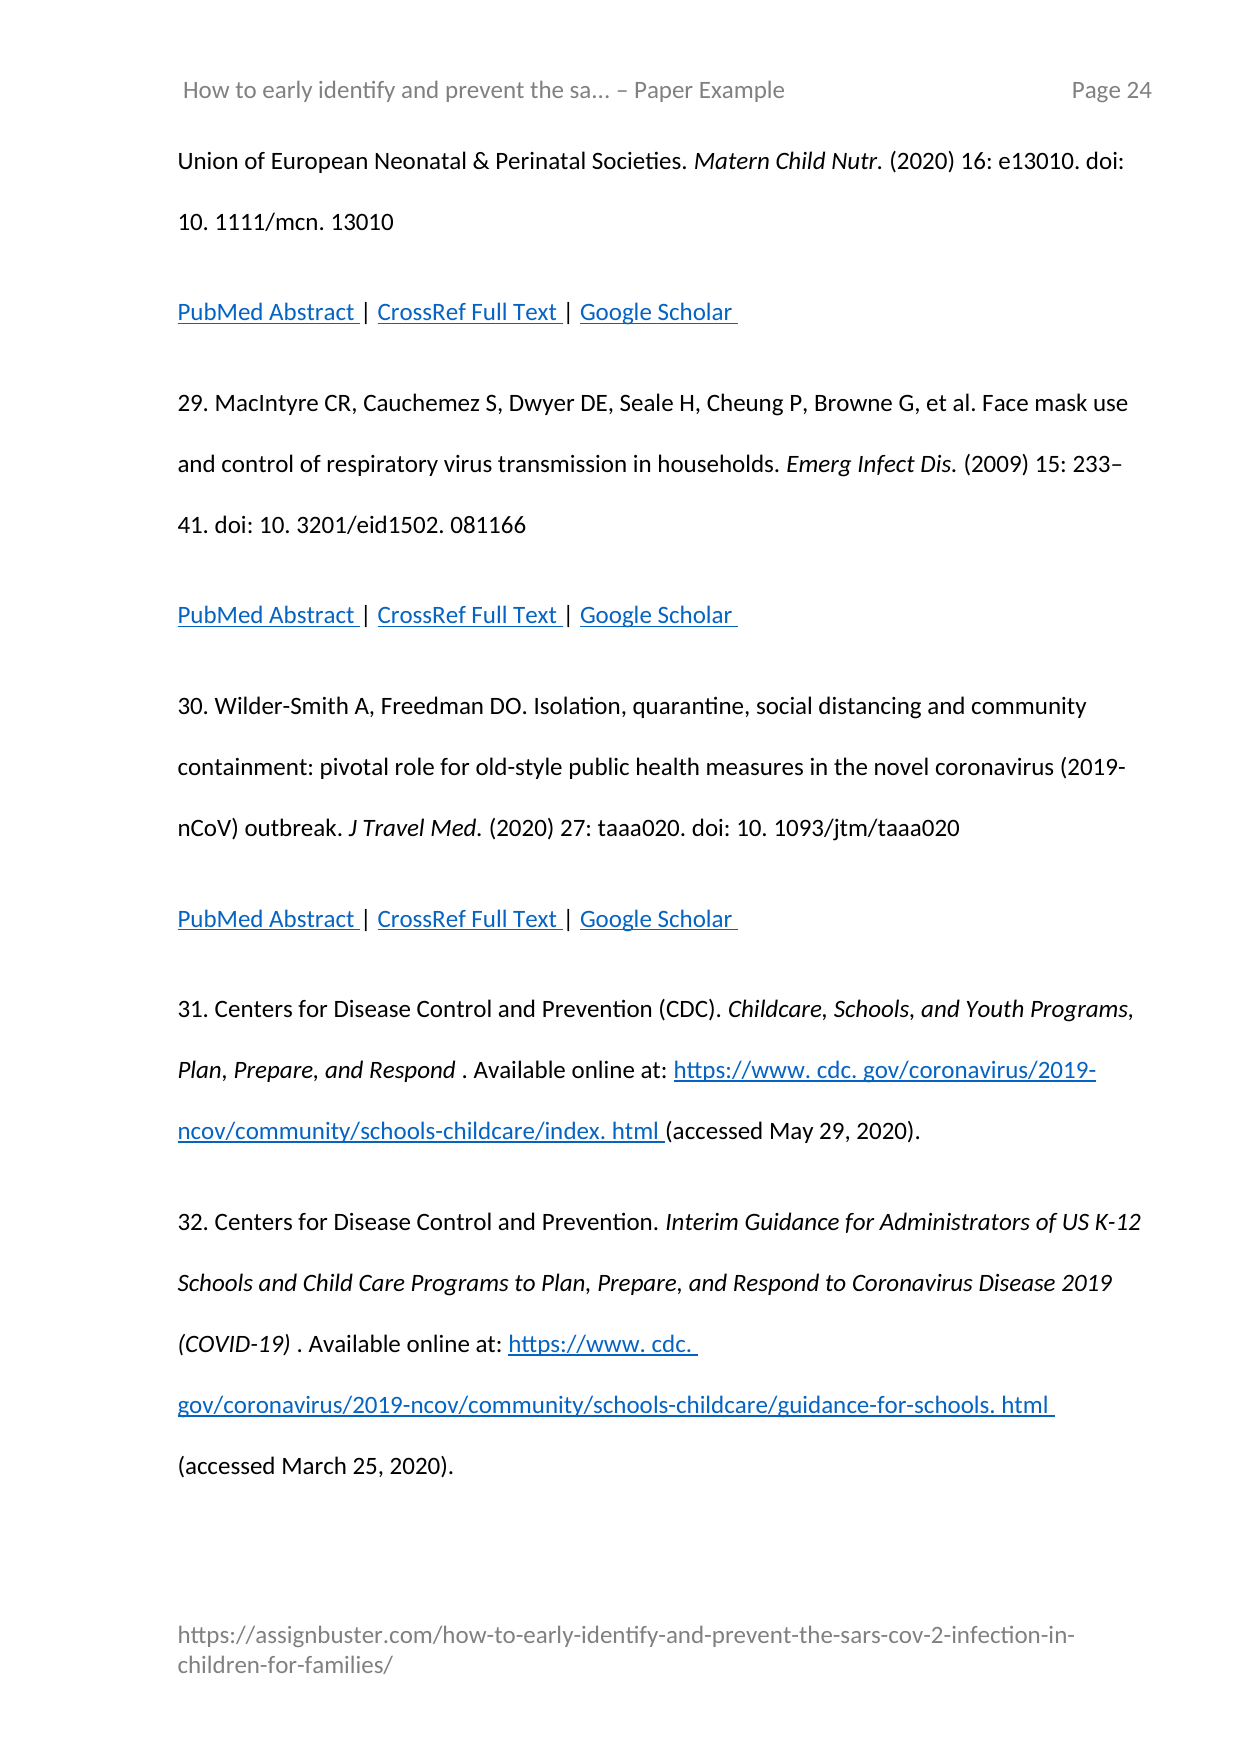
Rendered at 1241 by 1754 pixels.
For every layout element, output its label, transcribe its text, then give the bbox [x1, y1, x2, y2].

text 32. Centers for Disease Control and Prevention. Interim Guidance for Administrators of US K-12 Schools and Child Care Programs to Plan, Prepare, and Respond to Coronavirus Disease 2019 (COVID-19) . Available online at: https://www. cdc. gov/coronavirus/2019-ncov/community/schools-childcare/guidance-for-schools. html (accessed March 25, 2020). [177, 1206, 1152, 1481]
text PubMed Abstract | CrossRef Full Text | Google Scholar [177, 903, 1152, 933]
text 29. MacIntyre CR, Cauchemez S, Dwyer DE, Seale H, Cheung P, Browne G, et al. Face mask use and control of respiratory virus transmission in households. Emerg Infect Dis. (2009) 15: 233–41. doi: 10. 3201/eid1502. 081166 [177, 387, 1152, 540]
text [177, 145, 1152, 237]
text PubMed Abstract | CrossRef Full Text | Google Scholar [177, 297, 1152, 327]
text 31. Centers for Disease Control and Prevention (CDC). Childcare, Schools, and Youth Programs, Plan, Prepare, and Respond . Available online at: https://www. cdc. gov/coronavirus/2019-ncov/community/schools-childcare/index. html (accessed May 29, 2020). [177, 993, 1152, 1146]
text 30. Wilder-Smith A, Freedman DO. Isolation, quarantine, social distancing and community containment: pivotal role for old-style public health measures in the novel coronavirus (2019-nCoV) outbreak. J Travel Med. (2020) 27: taaa020. doi: 10. 1093/jtm/taaa020 [177, 690, 1152, 843]
text PubMed Abstract | CrossRef Full Text | Google Scholar [177, 600, 1152, 630]
